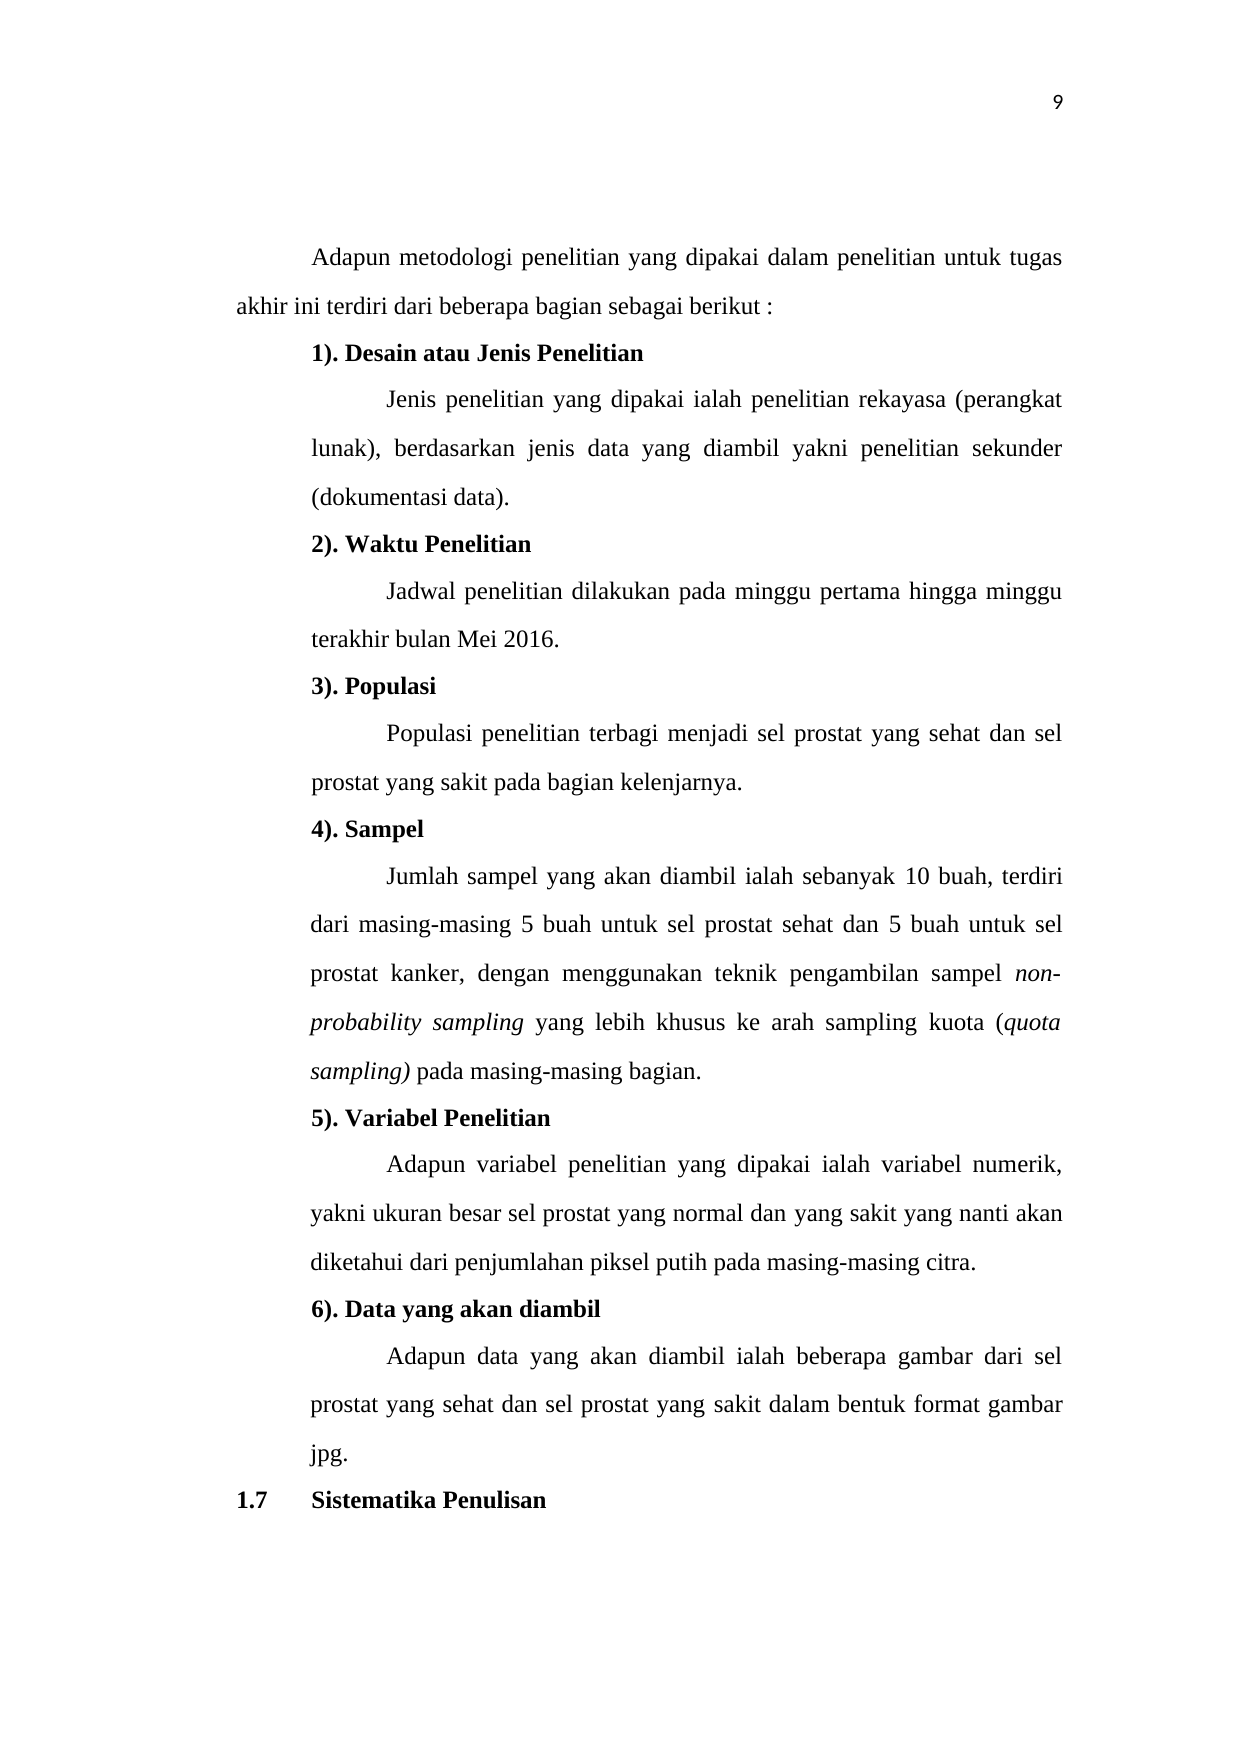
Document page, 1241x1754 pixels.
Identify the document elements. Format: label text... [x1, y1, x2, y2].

list Adapun metodologi penelitian yang dipakai dalam penelitian untuk tugas akhir ini terdiri dari beberapa bagian sebagai berikut : [236, 240, 1063, 321]
list 4). Sampel [311, 812, 1063, 844]
text 1.7 Sistematika Penulisan [236, 1483, 1063, 1516]
list Adapun data yang akan diambil ialah beberapa gambar dari sel prostat yang sehat dan sel prostat yang sakit dalam bentuk format gambar jpg. [310, 1339, 1063, 1469]
list 2). Waktu Penelitian [311, 527, 1063, 559]
list Jadwal penelitian dilakukan pada minggu pertama hingga minggu terakhir bulan Mei 2016. [311, 574, 1063, 655]
list Populasi penelitian terbagi menjadi sel prostat yang sehat dan sel prostat yang sakit pada bagian kelenjarnya. [311, 716, 1063, 798]
list Jumlah sampel yang akan diambil ialah sebanyak 10 buah, terdiri dari masing-masing 5 buah untuk sel prostat sehat dan 5 buah untuk sel prostat kanker, dengan menggunakan teknik pengambilan sampel non-probability sampling yang lebih khusus ke arah sampling kuota (quota sampling) pada masing-masing bagian. [310, 859, 1063, 1086]
list 5). Variabel Penelitian [310, 1101, 1063, 1133]
list 1). Desain atau Jenis Penelitian [236, 336, 1063, 368]
list Jenis penelitian yang dipakai ialah penelitian rekayasa (perangkat lunak), berdasarkan jenis data yang diambil yakni penelitian sekunder (dokumentasi data). [311, 383, 1063, 513]
list 3). Populasi [311, 669, 1063, 702]
list Adapun variabel penelitian yang dipakai ialah variabel numerik, yakni ukuran besar sel prostat yang normal dan yang sakit yang nanti akan diketahui dari penjumlahan piksel putih pada masing-masing citra. [310, 1148, 1063, 1278]
list 6). Data yang akan diambil [310, 1292, 1063, 1324]
